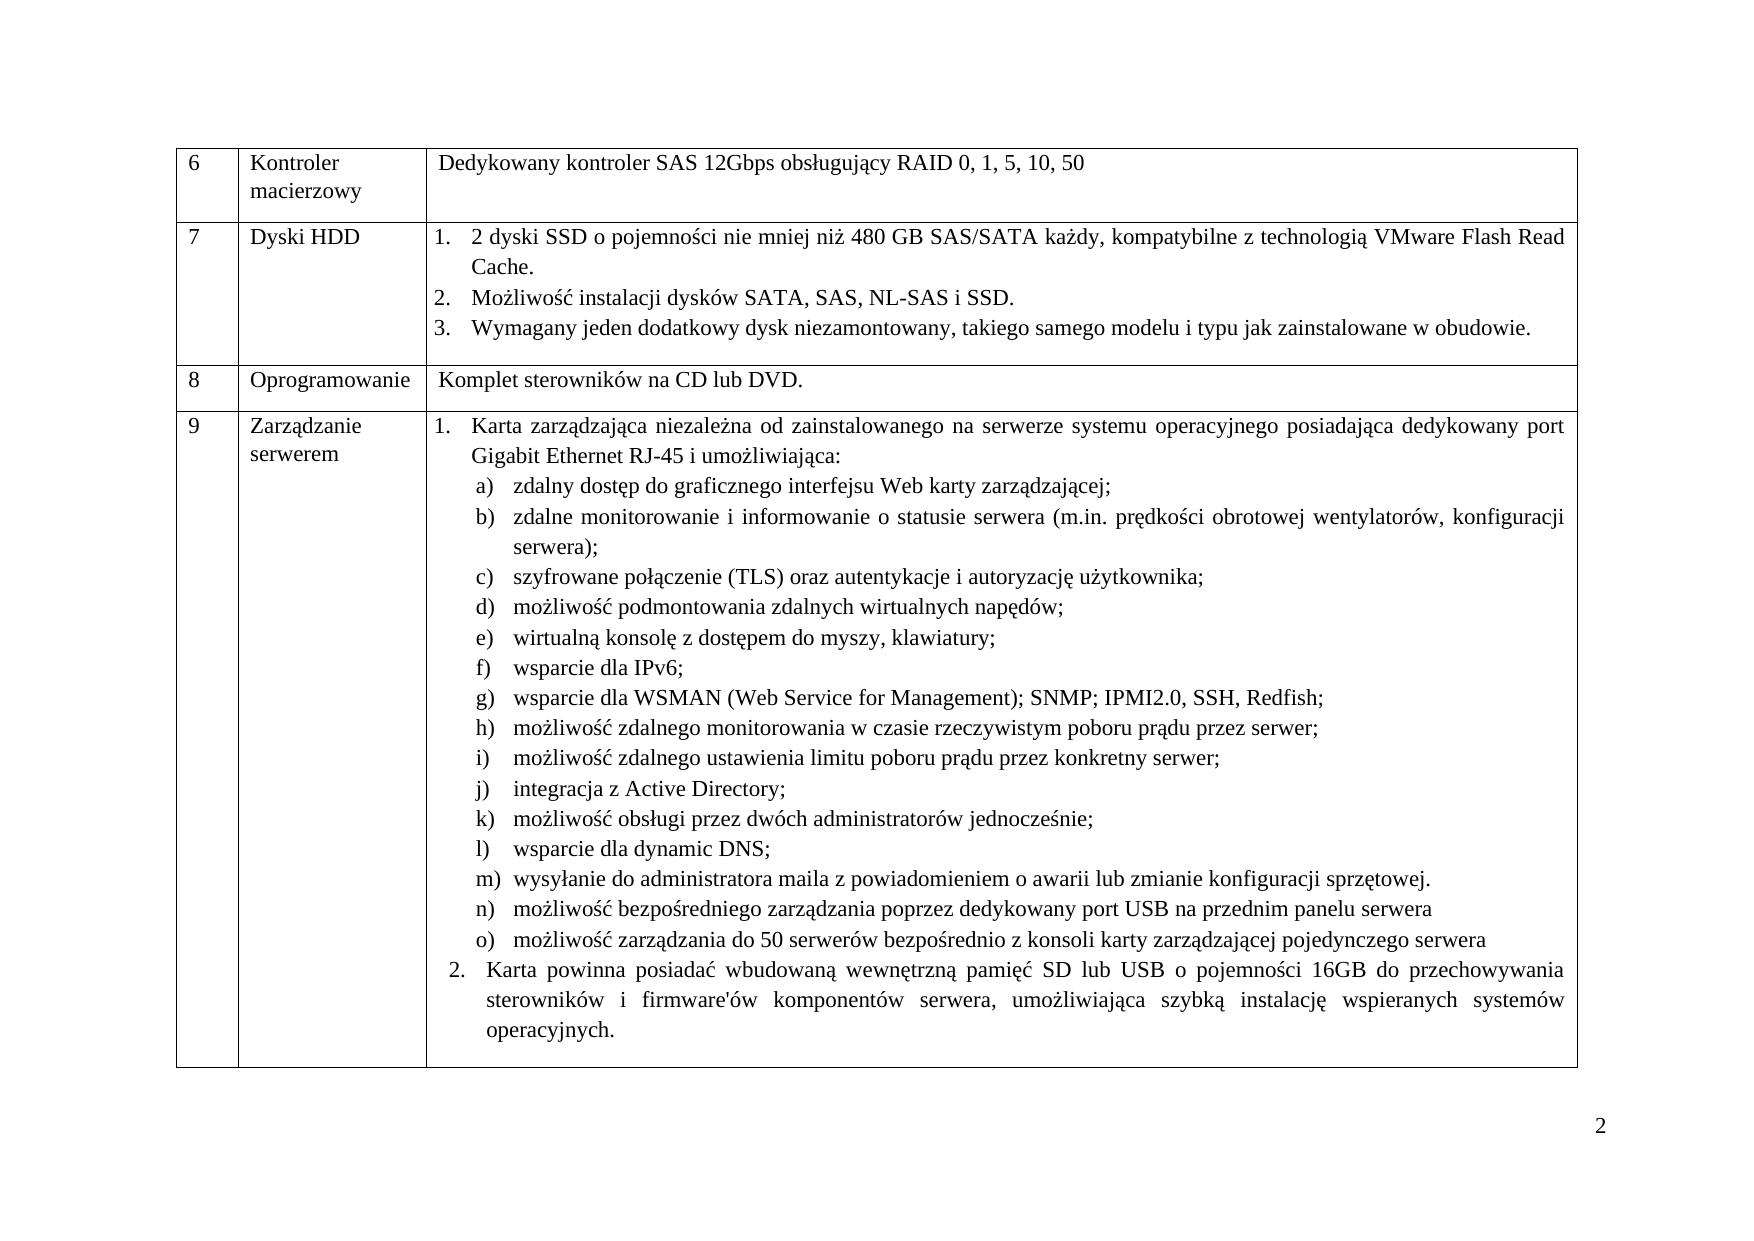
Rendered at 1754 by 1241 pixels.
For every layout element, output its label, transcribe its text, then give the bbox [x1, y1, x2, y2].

table_cell Oprogramowanie [239, 366, 426, 411]
table_cell 9 [177, 412, 238, 1067]
table_cell 6 [177, 149, 238, 222]
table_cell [239, 412, 426, 1067]
table_cell Kontroler macierzowy [239, 149, 426, 222]
table_cell Dyski HDD [239, 223, 426, 365]
table_cell 7 [177, 223, 238, 365]
table_cell Komplet sterowników na CD lub DVD. [427, 366, 1577, 411]
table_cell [427, 412, 1577, 1067]
table_cell 2 dyski SSD o pojemności nie mniej niż 480 GB SAS/SATA każdy, kompatybilne z technologią VMware Flash Read Cache. Możliwość instalacji dysków SATA, SAS, NL-SAS i SSD. Wymagany jeden dodatkowy dysk niezamontowany, takiego samego modelu i typu jak zainstalowane w obudowie. [427, 223, 1577, 365]
table_cell Dedykowany kontroler SAS 12Gbps obsługujący RAID 0, 1, 5, 10, 50 [427, 149, 1577, 222]
table_cell 8 [177, 366, 238, 411]
